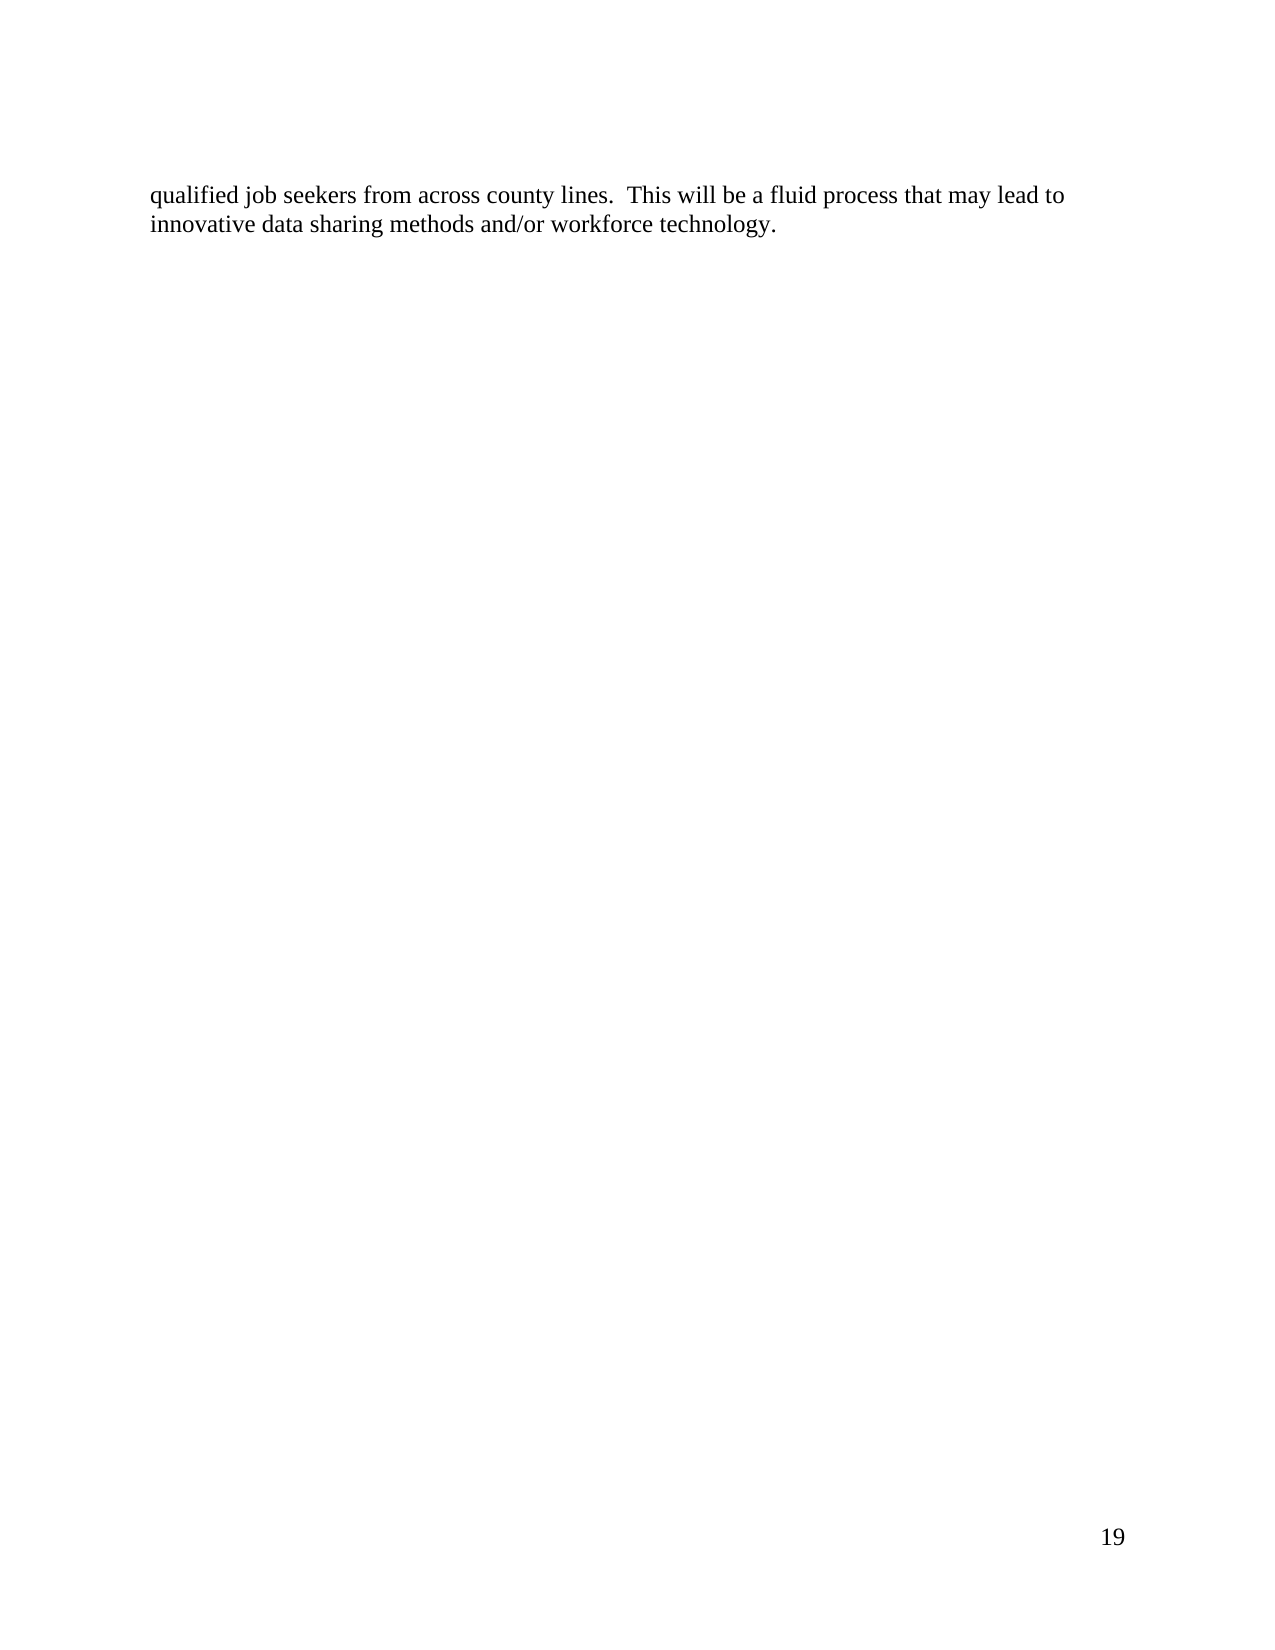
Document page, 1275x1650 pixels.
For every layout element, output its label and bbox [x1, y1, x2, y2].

text [150, 180, 1125, 237]
